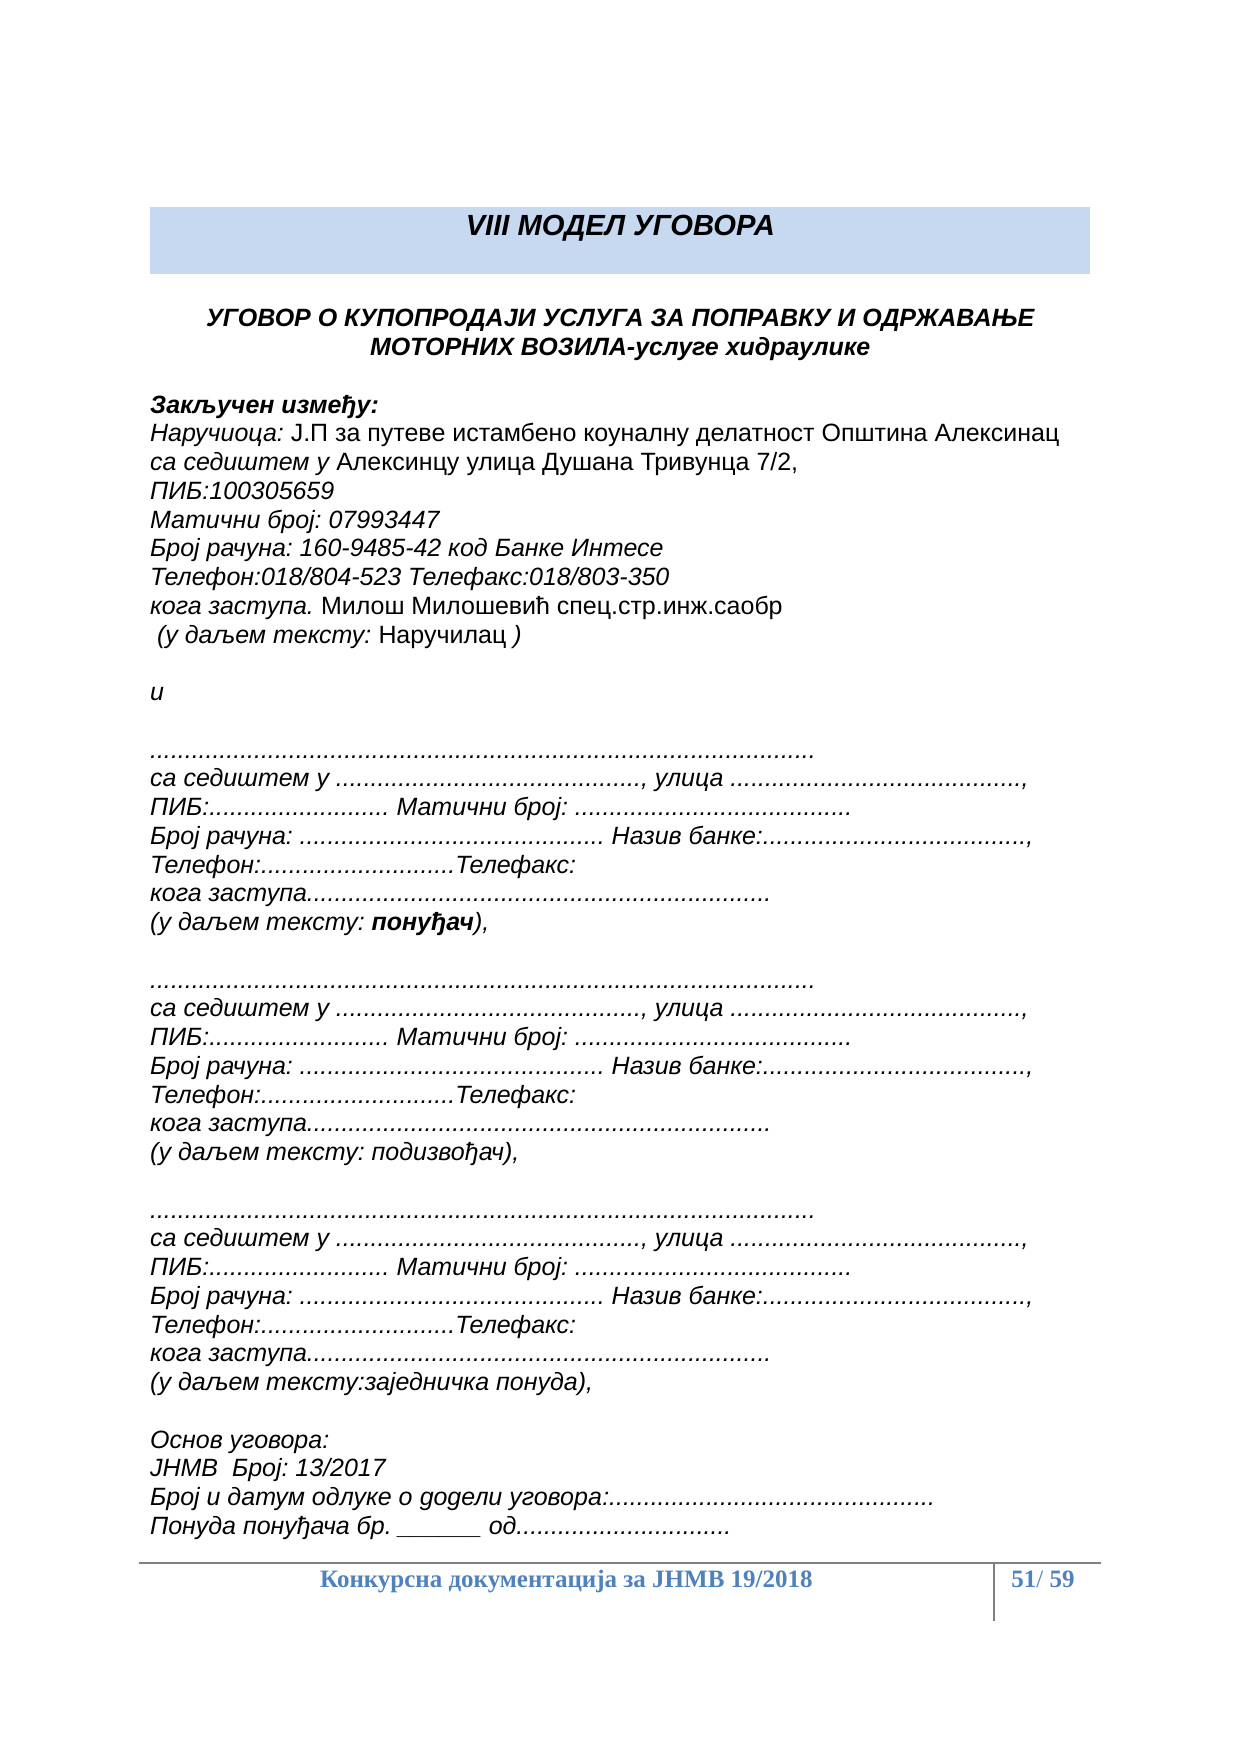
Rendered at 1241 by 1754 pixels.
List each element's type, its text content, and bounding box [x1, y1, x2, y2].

text кога заступа................................................................... [150, 878, 1090, 907]
text Број рачуна: ............................................ Назив банке:......................................, [150, 1281, 1090, 1309]
text Закључен између: [150, 389, 1090, 418]
text са седиштем у ............................................, улица .........................................., ПИБ:.......................... Матични број: ........................................ [150, 763, 1090, 821]
text (у даљем тексту: подизвођач), [150, 1137, 1090, 1166]
text ................................................................................................ [150, 734, 1090, 763]
text ................................................................................................ [150, 964, 1090, 993]
text и [150, 677, 1090, 706]
text Број рачуна: ............................................ Назив банке:......................................, [150, 1051, 1090, 1079]
text ЈНМВ Број: 13/2017 [150, 1453, 1090, 1482]
text Матични број: 07993447 [150, 504, 1090, 533]
text (у даљем тексту: понуђач), [150, 907, 1090, 936]
text Основ уговора: [150, 1424, 1090, 1453]
text ................................................................................................ [150, 1194, 1090, 1223]
text Понуда понуђача бр. ______ од............................... [150, 1511, 1090, 1539]
text Телефон:............................Телефакс: [150, 1079, 1090, 1108]
text Телефон:............................Телефакс: [150, 849, 1090, 878]
text са седиштем у ............................................, улица .........................................., ПИБ:.......................... Матични број: ........................................ [150, 993, 1090, 1051]
text (у даљем тексту:заједничка понуда), [150, 1367, 1090, 1396]
text VIII МОДЕЛ УГОВОРА [150, 207, 1090, 241]
text (у даљем тексту: Наручилац ) [150, 619, 1090, 648]
text кога заступа. Милош Милошевић спец.стр.инж.саобр [150, 591, 1090, 619]
text са седиштем у ............................................, улица .........................................., ПИБ:.......................... Матични број: ........................................ [150, 1223, 1090, 1281]
text кога заступа................................................................... [150, 1108, 1090, 1137]
text Број рачуна: ............................................ Назив банке:......................................, [150, 821, 1090, 849]
text са седиштем у Алексинцу улица Душана Тривунца 7/2, [150, 447, 1090, 476]
text Број рачуна: 160-9485-42 код Банке Интесе [150, 533, 1090, 562]
text Телефон:018/804-523 Телефакс:018/803-350 [150, 562, 1090, 591]
text кога заступа................................................................... [150, 1338, 1090, 1367]
text Број и датум одлуке о додели уговора:............................................... [150, 1482, 1090, 1511]
text УГОВОР О КУПОПРОДАЈИ УСЛУГА ЗА ПОПРАВКУ И ОДРЖАВАЊЕ МОТОРНИХ ВОЗИЛА-услуге хидраулике [150, 303, 1090, 361]
text Наручиоца: Ј.П за путеве истамбено коуналну делатност Општина Алексинац [150, 418, 1090, 447]
text Телефон:............................Телефакс: [150, 1309, 1090, 1338]
text ПИБ:100305659 [150, 476, 1090, 504]
